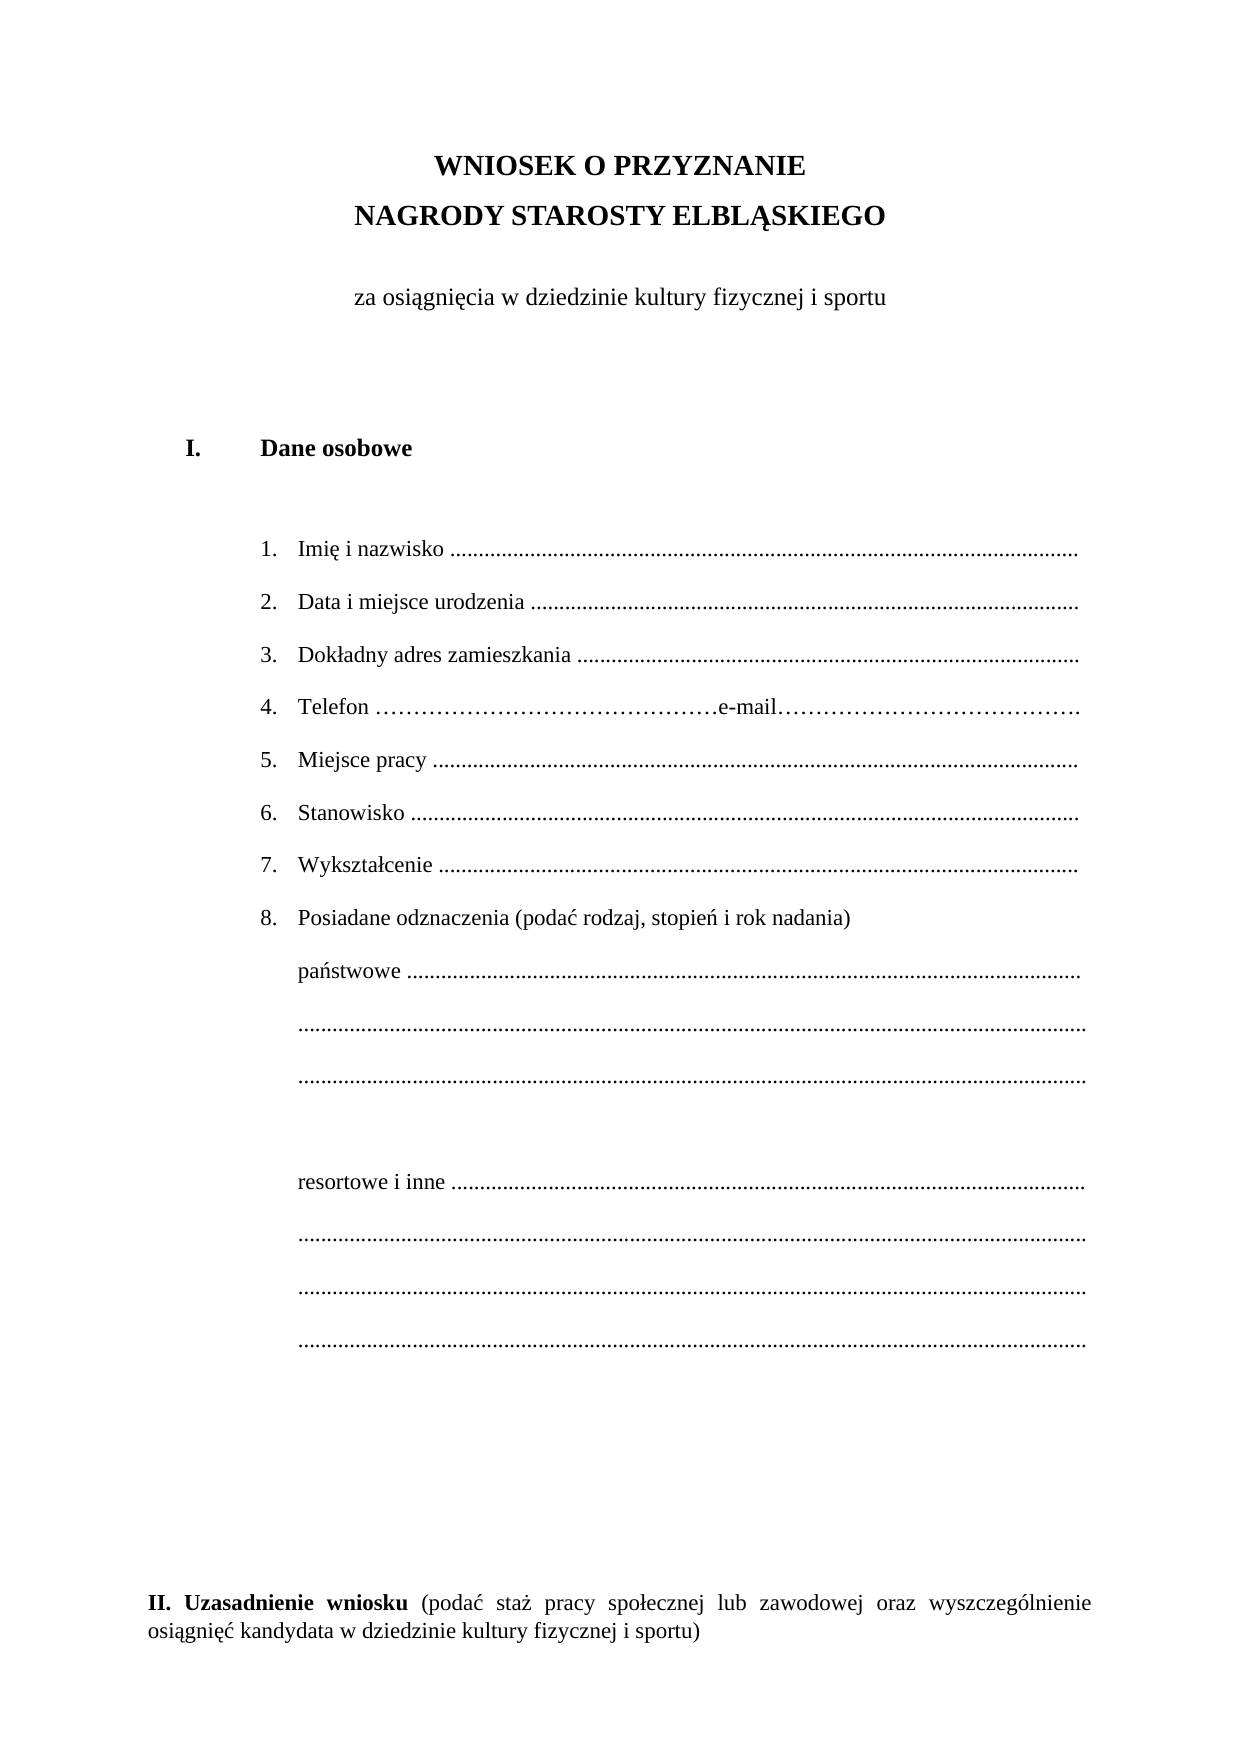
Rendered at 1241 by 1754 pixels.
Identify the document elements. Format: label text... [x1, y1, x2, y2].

text II. Uzasadnienie wniosku (podać staż pracy społecznej lub zawodowej oraz wyszczególnienie osiągnięć kandydata w dziedzinie kultury fizycznej i sportu) [148, 1589, 1093, 1644]
list Dokładny adres zamieszkania ........................................................................................ [260, 641, 1093, 667]
list Posiadane odznaczenia (podać rodzaj, stopień i rok nadania) państwowe ...................................................................................................................... .................................................................................................................................................................................................................................................................................... resortowe i inne ............................................................................................................... .............................................................................................................................................................................................................................................................................................................................................................................................................................. [260, 904, 1093, 1352]
list Data i miejsce urodzenia ................................................................................................ [260, 588, 1093, 614]
list Wykształcenie ................................................................................................................ [260, 852, 1093, 878]
list Telefon ………………………………………e-mail…………………………………. [260, 693, 1093, 720]
list Dane osobowe [185, 433, 1093, 462]
list Stanowisko ..................................................................................................................... [260, 799, 1093, 825]
list Imię i nazwisko .............................................................................................................. [260, 535, 1093, 562]
list Miejsce pracy ................................................................................................................. [260, 746, 1093, 772]
text za osiągnięcia w dziedzinie kultury fizycznej i sportu [148, 282, 1093, 311]
text WNIOSEK O PRZYZNANIE [148, 148, 1093, 181]
text NAGRODY STAROSTY ELBLĄSKIEGO [148, 198, 1093, 231]
